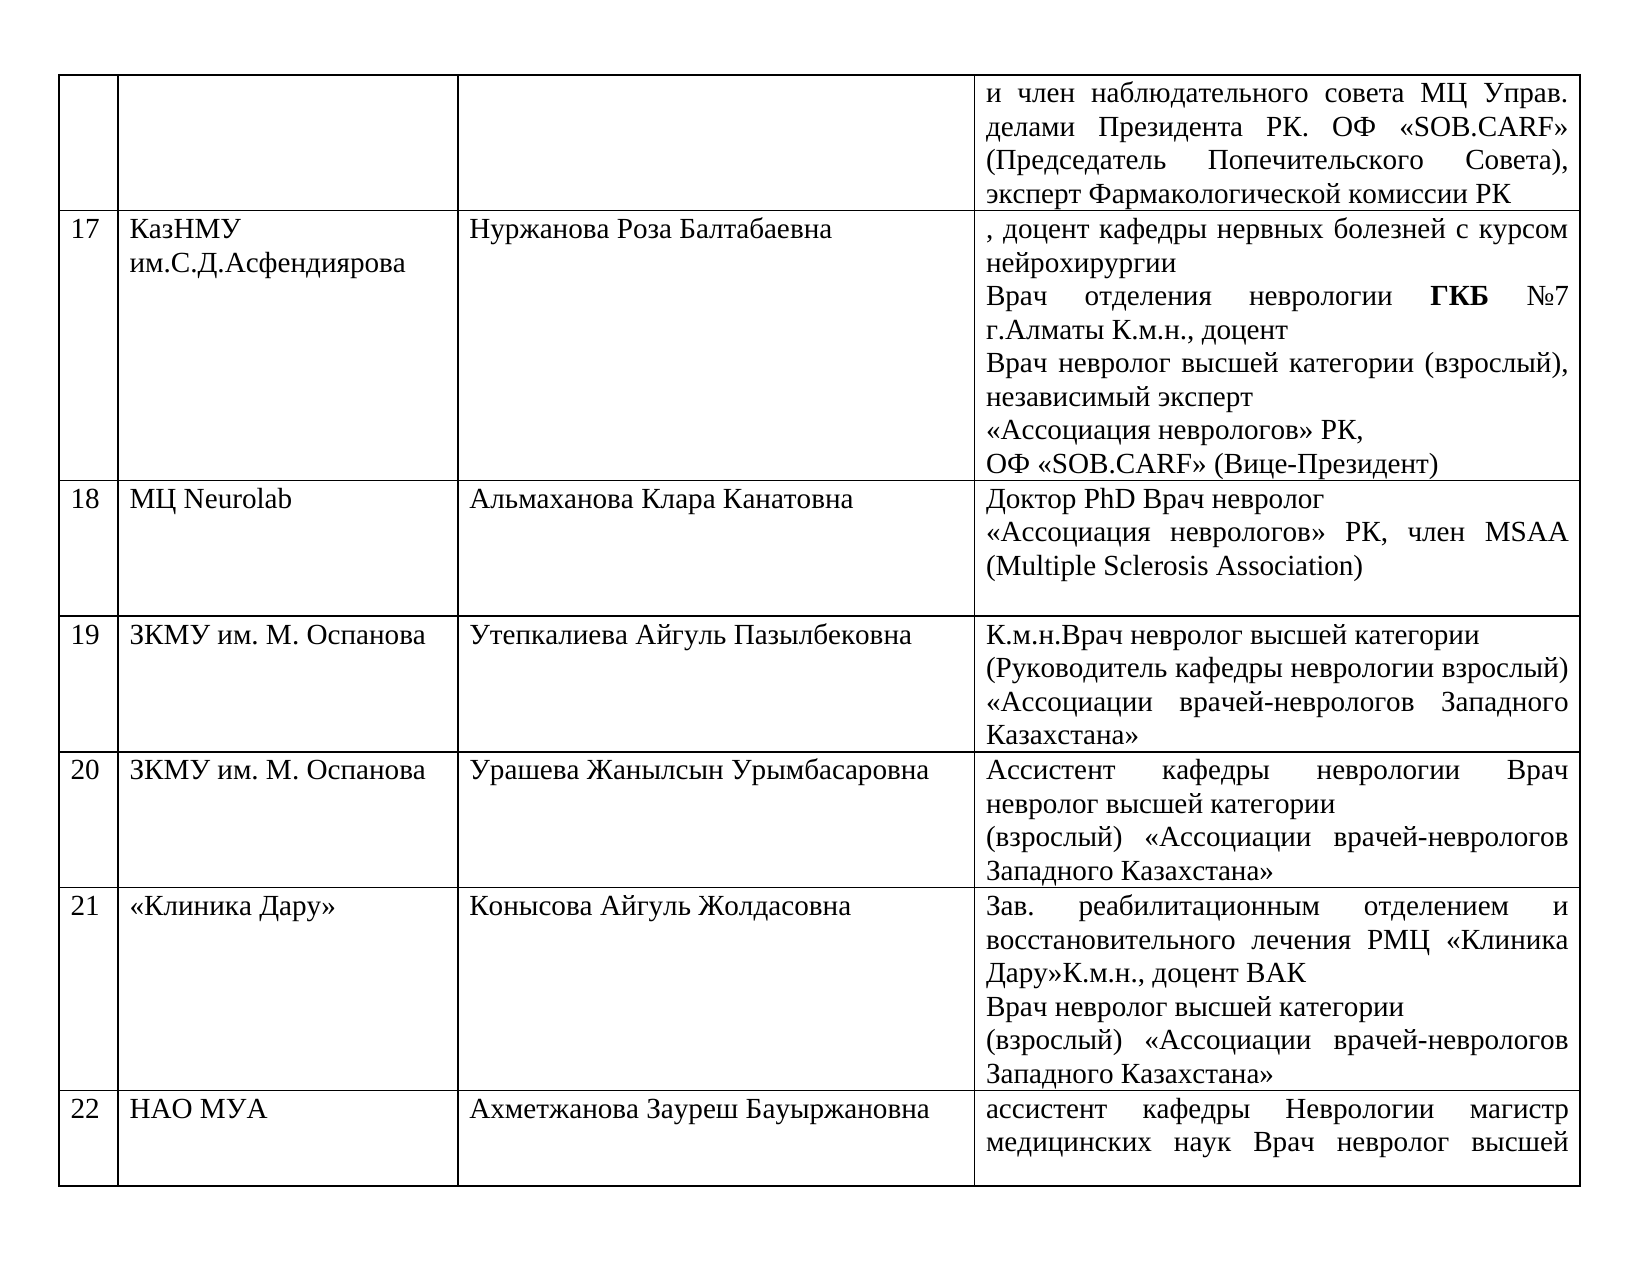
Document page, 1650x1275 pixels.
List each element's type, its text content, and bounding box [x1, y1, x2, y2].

table_cell 19 [60, 617, 117, 751]
table_cell ЗКМУ им. М. Оспанова [119, 617, 457, 751]
table_cell , доцент кафедры нервных болезней с курсом нейрохирургии Врач отделения неврологии ГКБ №7 г.Алматы К.м.н., доцент Врач невролог высшей категории (взрослый), независимый эксперт «Ассоциация неврологов» РК, ОФ «SOB.CARF» (Вице-Президент) [975, 211, 1579, 479]
table_cell 21 [60, 888, 117, 1089]
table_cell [459, 1091, 974, 1185]
table_cell Доктор PhD Врач невролог «Ассоциация неврологов» РК, член MSAA (Multiple Sclerosis Association) [975, 481, 1579, 615]
table_cell «Клиника Дару» [119, 888, 457, 1089]
table_cell Зав. реабилитационным отделением и восстановительного лечения РМЦ «Клиника Дару»К.м.н., доцент ВАК Врач невролог высшей категории (взрослый) «Ассоциации врачей-неврологов Западного Казахстана» [975, 888, 1579, 1089]
table_cell МЦ Neurolab [119, 481, 457, 615]
table_cell 22 [60, 1091, 117, 1185]
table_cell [975, 1091, 1579, 1185]
table_cell 17 [60, 211, 117, 479]
table_cell Конысова Айгуль Жолдасовна [459, 888, 974, 1089]
table_cell Урашева Жанылсын Урымбасаровна [459, 753, 974, 887]
table_cell К.м.н.Врач невролог высшей категории (Руководитель кафедры неврологии взрослый) «Ассоциации врачей-неврологов Западного Казахстана» [975, 617, 1579, 751]
table_cell НАО МУА [119, 1091, 457, 1185]
table_cell Нуржанова Роза Балтабаевна [459, 211, 974, 479]
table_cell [459, 76, 974, 209]
table_cell Утепкалиева Айгуль Пазылбековна [459, 617, 974, 751]
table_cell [975, 76, 1579, 209]
table_cell 20 [60, 753, 117, 887]
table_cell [119, 76, 457, 209]
table_cell КазНМУ им.С.Д.Асфендиярова [119, 211, 457, 479]
table_cell 16 [60, 76, 117, 209]
table_cell ЗКМУ им. М. Оспанова [119, 753, 457, 887]
table_cell 18 [60, 481, 117, 615]
table_cell Ассистент кафедры неврологии Врач невролог высшей категории (взрослый) «Ассоциации врачей-неврологов Западного Казахстана» [975, 753, 1579, 887]
table_cell Альмаханова Клара Канатовна [459, 481, 974, 615]
